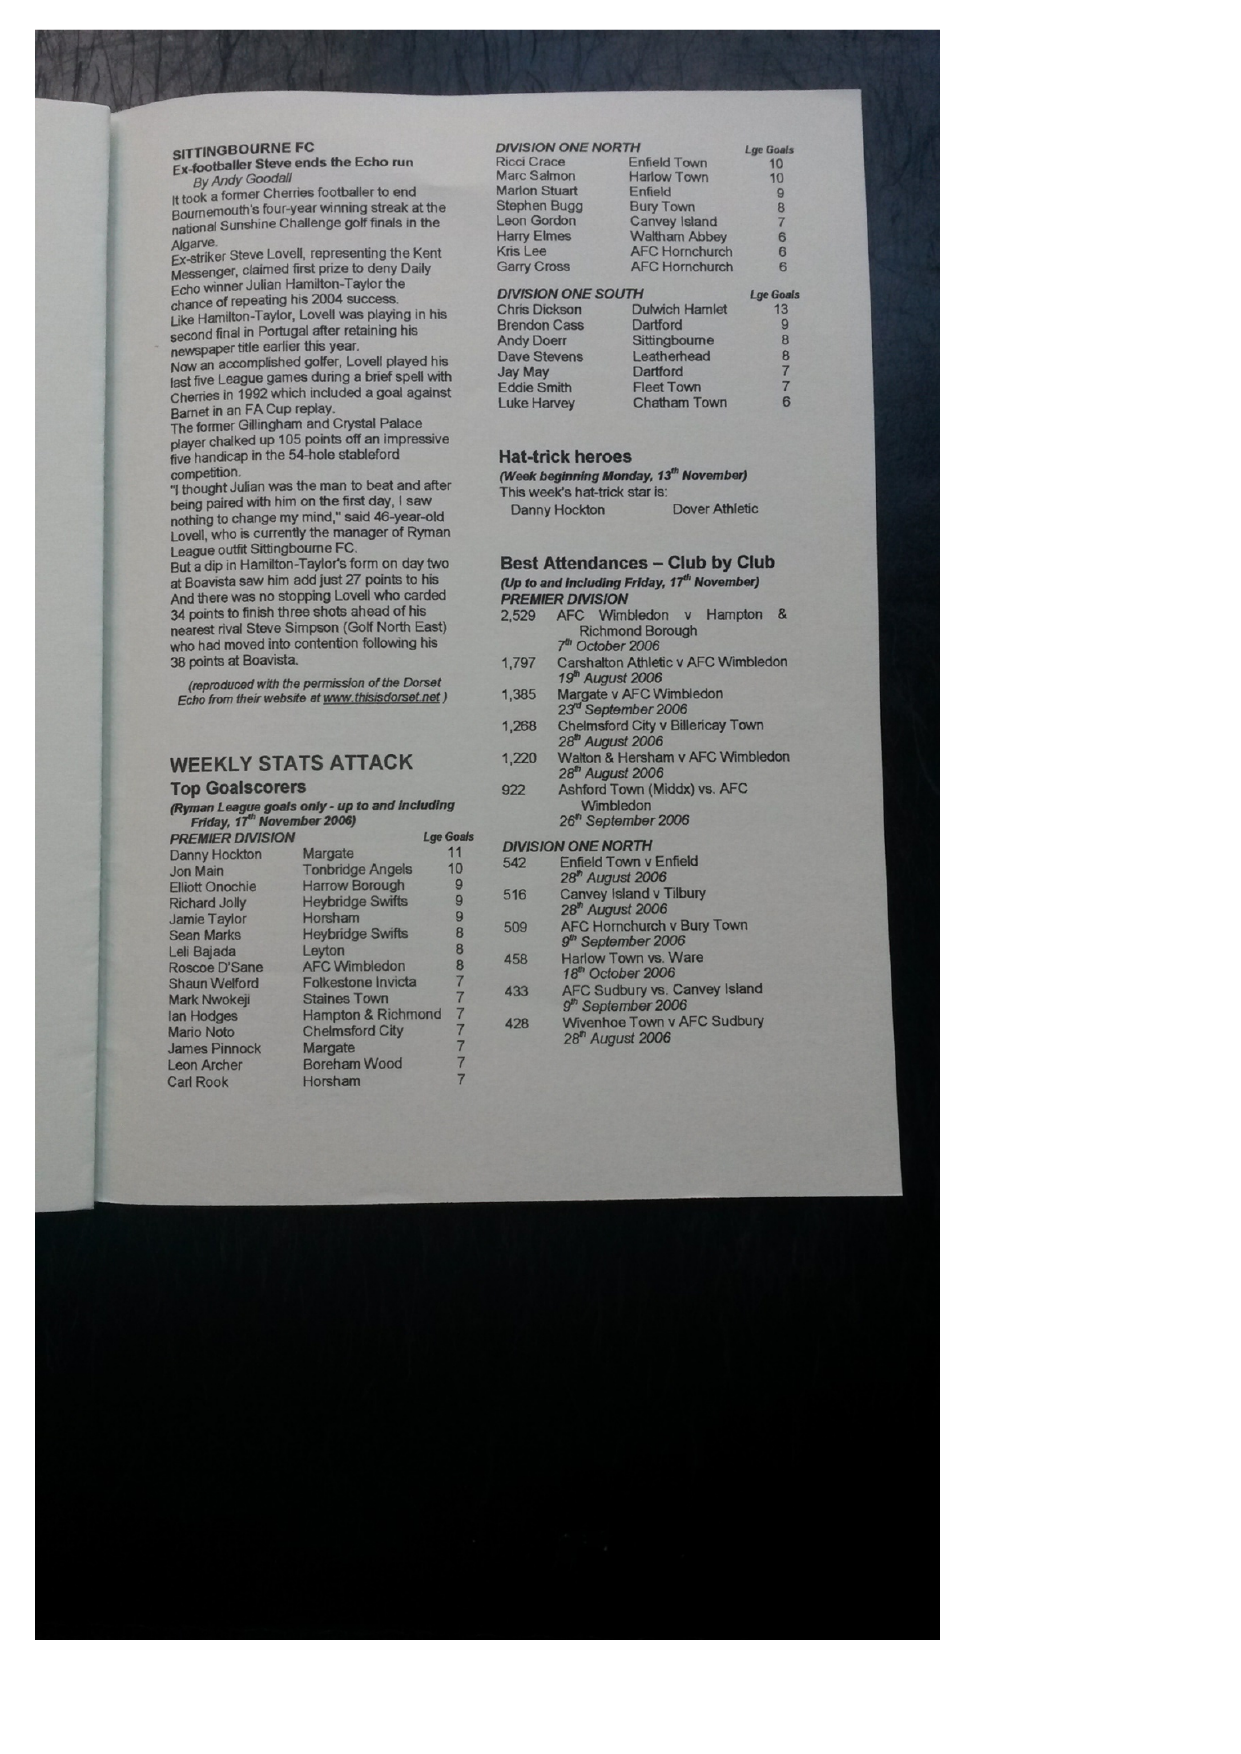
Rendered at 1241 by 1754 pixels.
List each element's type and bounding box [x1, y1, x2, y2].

picture [36, 32, 940, 1640]
